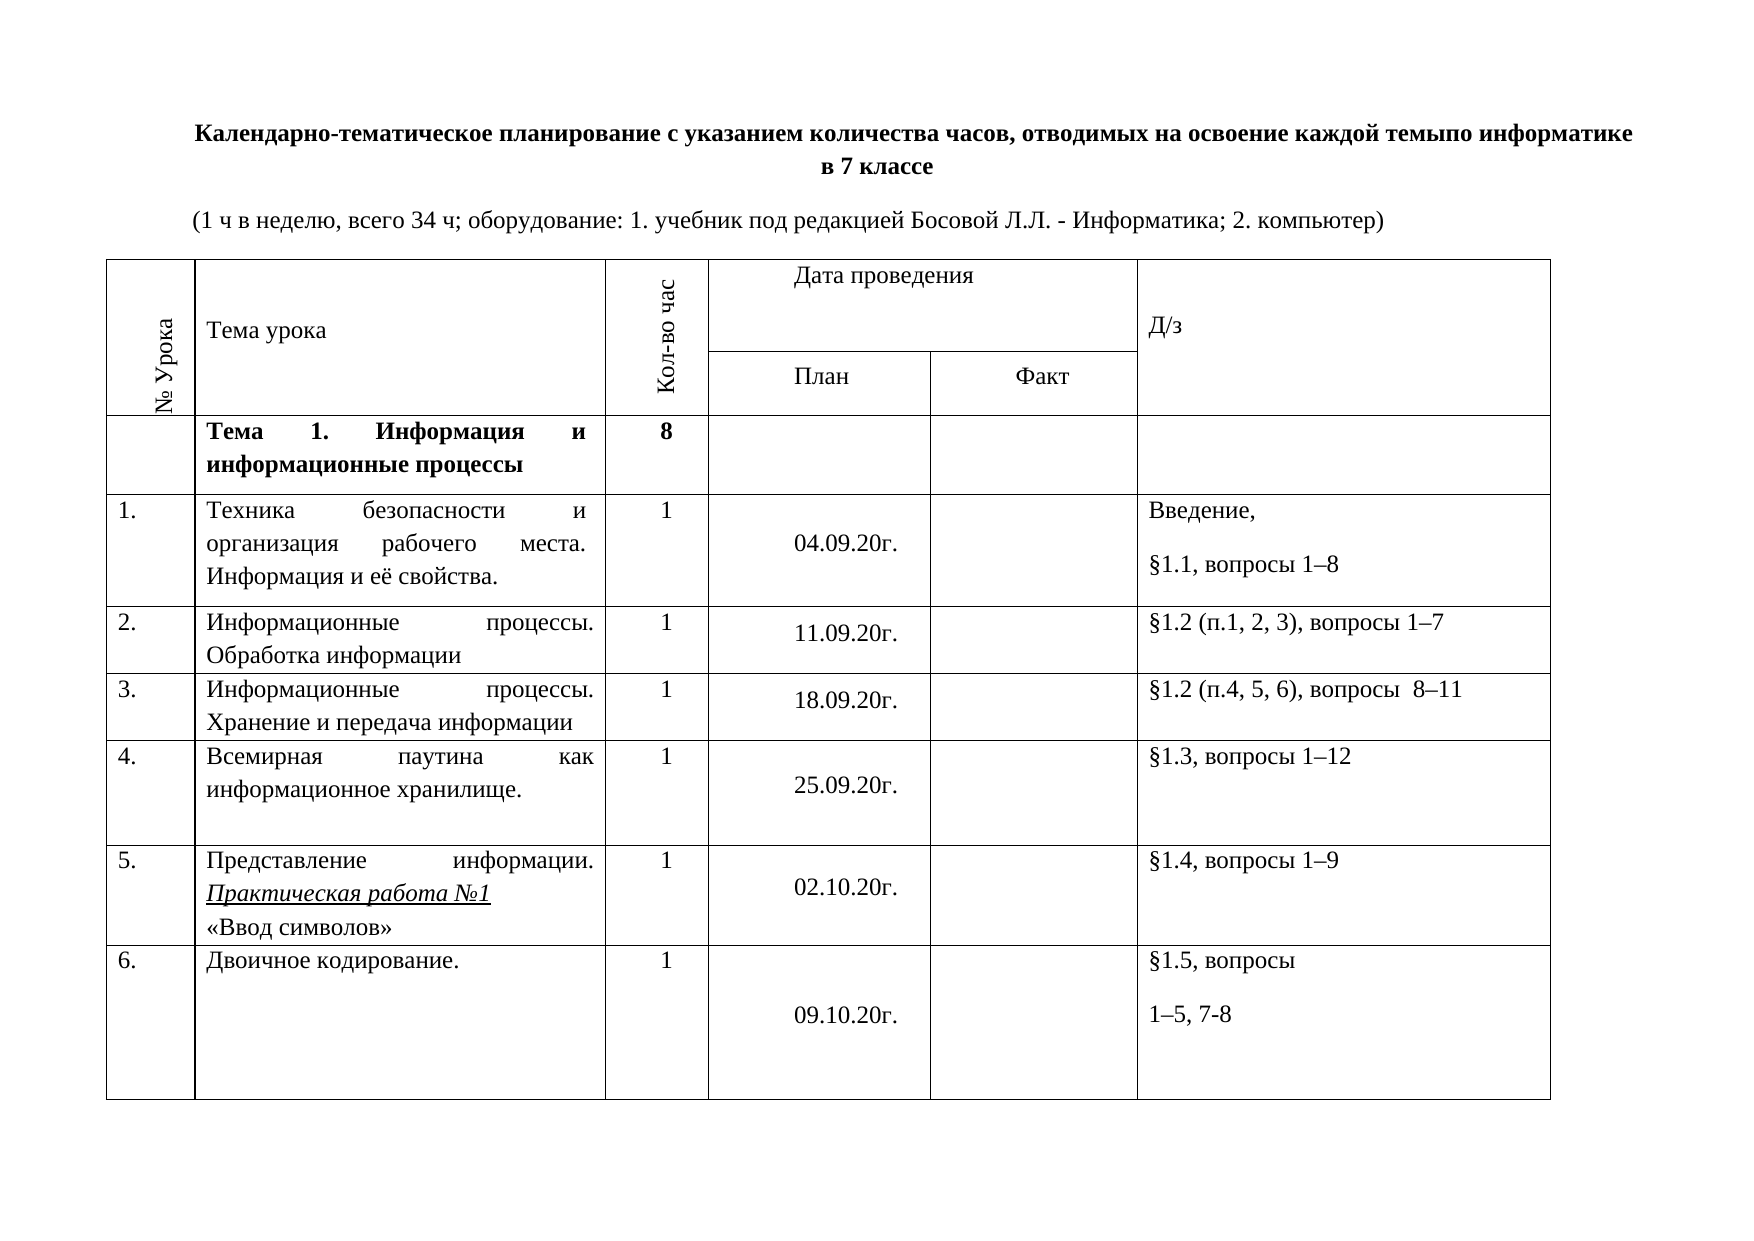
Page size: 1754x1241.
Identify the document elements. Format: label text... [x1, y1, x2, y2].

table_cell Всемирная паутина как информационное хранилище. [196, 741, 605, 844]
table_cell [931, 741, 1137, 844]
table_cell Введение, §1.1, вопросы 1–8 [1138, 495, 1550, 606]
table_cell 09.10.20г. [709, 946, 930, 1099]
table_cell [931, 607, 1137, 673]
table_cell [107, 416, 194, 494]
table_cell 5. [107, 846, 194, 944]
table_header Дата проведения [709, 260, 1137, 351]
table_cell §1.5, вопросы 1–5, 7-8 [1138, 946, 1550, 1099]
table_cell 02.10.20г. [709, 846, 930, 944]
table_cell [931, 416, 1137, 494]
text Календарно-тематическое планирование с указанием количества часов, отводимых на освоение каждой темыпо информатике в 7 классе [118, 118, 1636, 180]
table_cell 11.09.20г. [709, 607, 930, 673]
table_cell 1. [107, 495, 194, 606]
table_cell [1138, 416, 1550, 494]
table_cell План [709, 352, 930, 415]
table_header № Урока [107, 260, 194, 415]
table_cell [931, 495, 1137, 606]
table_cell Информационные процессы. Обработка информации [196, 607, 605, 673]
table_cell Представление информации. Практическая работа №1 «Ввод символов» [196, 846, 605, 944]
table_header Д/з [1138, 260, 1550, 415]
table_header Тема урока [196, 260, 605, 415]
table_cell 2. [107, 607, 194, 673]
table_header Кол-во час [606, 260, 708, 415]
table_cell 1 [606, 741, 708, 844]
table_cell [931, 846, 1137, 944]
table_cell 18.09.20г. [709, 674, 930, 740]
table_cell 3. [107, 674, 194, 740]
table_cell 1 [606, 495, 708, 606]
table_cell 1 [606, 607, 708, 673]
table_cell 1 [606, 674, 708, 740]
table_cell Тема 1. Информация и информационные процессы [196, 416, 605, 494]
table_cell Техника безопасности и организация рабочего места. Информация и её свойства. [196, 495, 605, 606]
table_cell Информационные процессы. Хранение и передача информации [196, 674, 605, 740]
table_cell 4. [107, 741, 194, 844]
table_cell 04.09.20г. [709, 495, 930, 606]
table_cell §1.2 (п.1, 2, 3), вопросы 1–7 [1138, 607, 1550, 673]
text (1 ч в неделю, всего 34 ч; оборудование: 1. учебник под редакцией Босовой Л.Л. - Информатика; 2. компьютер) [118, 205, 1636, 234]
table_cell [931, 946, 1137, 1099]
table_cell 6. [107, 946, 194, 1099]
table_cell 8 [606, 416, 708, 494]
table_cell Двоичное кодирование. [196, 946, 605, 1099]
table_cell 25.09.20г. [709, 741, 930, 844]
table_cell Факт [931, 352, 1137, 415]
table_cell [931, 674, 1137, 740]
table_cell §1.4, вопросы 1–9 [1138, 846, 1550, 944]
table_cell 1 [606, 946, 708, 1099]
table_cell [709, 416, 930, 494]
table_cell §1.3, вопросы 1–12 [1138, 741, 1550, 844]
table_cell 1 [606, 846, 708, 944]
table_cell §1.2 (п.4, 5, 6), вопросы 8–11 [1138, 674, 1550, 740]
